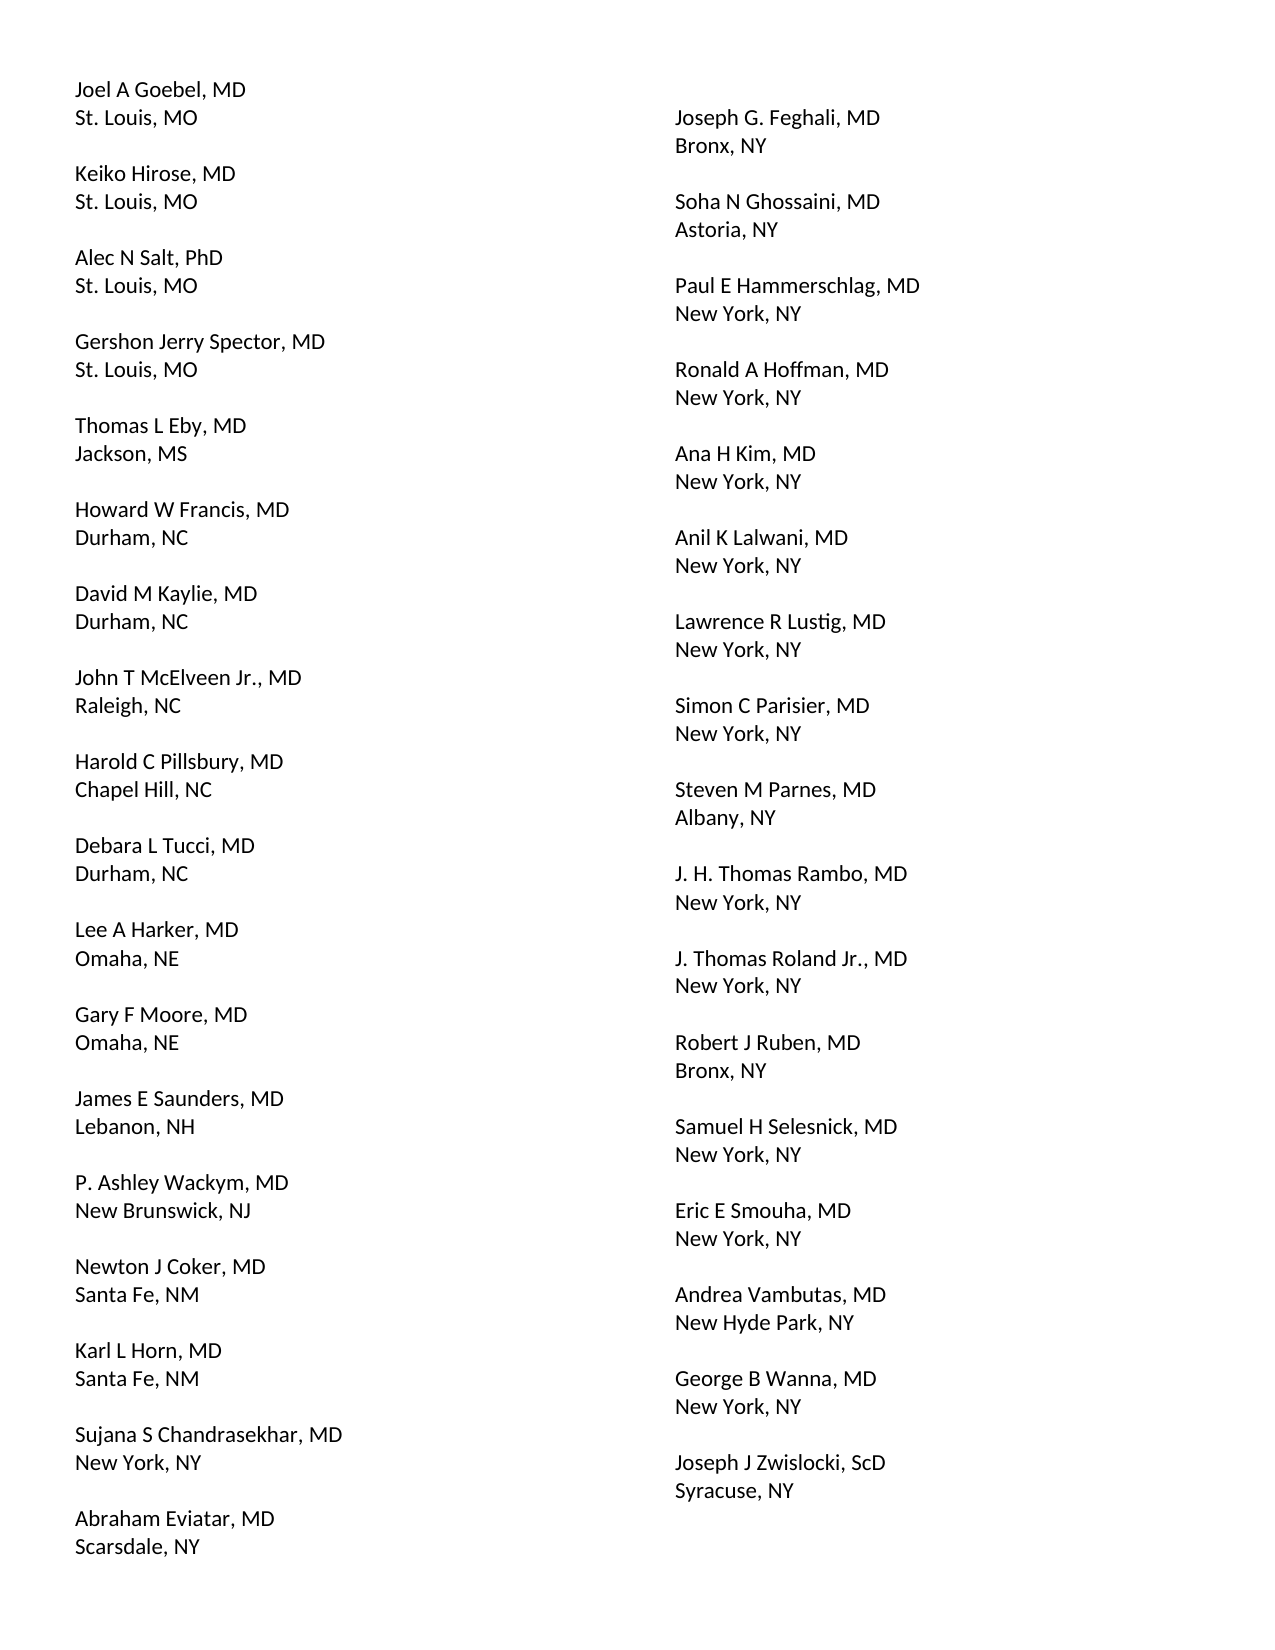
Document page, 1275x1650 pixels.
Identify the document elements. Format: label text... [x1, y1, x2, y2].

text John T McElveen Jr., MD [75, 663, 600, 691]
text New York, NY [675, 888, 1200, 916]
text New York, NY [675, 1140, 1200, 1168]
text Jackson, MS [75, 439, 600, 467]
text Newton J Coker, MD [75, 1252, 600, 1280]
text Simon C Parisier, MD [675, 691, 1200, 719]
text New York, NY [675, 1392, 1200, 1420]
text Howard W Francis, MD [75, 495, 600, 523]
text Paul E Hammerschlag, MD [675, 271, 1200, 299]
text David M Kaylie, MD [75, 579, 600, 607]
text Joseph G. Feghali, MD [675, 103, 1200, 131]
text Omaha, NE [75, 1028, 600, 1056]
text Lee A Harker, MD [75, 916, 600, 944]
text New York, NY [675, 1224, 1200, 1252]
text New Hyde Park, NY [675, 1308, 1200, 1336]
text Steven M Parnes, MD [675, 776, 1200, 803]
text Thomas L Eby, MD [75, 411, 600, 439]
text J. Thomas Roland Jr., MD [675, 944, 1200, 972]
text St. Louis, MO [75, 103, 600, 131]
text Gershon Jerry Spector, MD [75, 327, 600, 355]
text New York, NY [75, 1448, 600, 1476]
text Andrea Vambutas, MD [675, 1280, 1200, 1308]
text Eric E Smouha, MD [675, 1196, 1200, 1224]
text St. Louis, MO [75, 271, 600, 299]
text Ana H Kim, MD [675, 439, 1200, 467]
text Joseph J Zwislocki, ScD [675, 1448, 1200, 1476]
text James E Saunders, MD [75, 1084, 600, 1112]
text Sujana S Chandrasekhar, MD [75, 1420, 600, 1448]
text New York, NY [675, 551, 1200, 579]
text Abraham Eviatar, MD [75, 1504, 600, 1532]
text Raleigh, NC [75, 691, 600, 719]
text New York, NY [675, 635, 1200, 663]
text Bronx, NY [675, 131, 1200, 159]
text New Brunswick, NJ [75, 1196, 600, 1224]
text Santa Fe, NM [75, 1364, 600, 1392]
text Durham, NC [75, 859, 600, 888]
text Ronald A Hoffman, MD [675, 355, 1200, 383]
text Durham, NC [75, 523, 600, 551]
text St. Louis, MO [75, 355, 600, 383]
text Harold C Pillsbury, MD [75, 747, 600, 776]
text Bronx, NY [675, 1056, 1200, 1084]
text Lawrence R Lustig, MD [675, 607, 1200, 635]
text Astoria, NY [675, 215, 1200, 243]
text Lebanon, NH [75, 1112, 600, 1140]
text P. Ashley Wackym, MD [75, 1168, 600, 1196]
text Santa Fe, NM [75, 1280, 600, 1308]
text Karl L Horn, MD [75, 1336, 600, 1364]
text Syracuse, NY [675, 1476, 1200, 1504]
text Samuel H Selesnick, MD [675, 1112, 1200, 1140]
text Omaha, NE [75, 944, 600, 972]
text Robert J Ruben, MD [675, 1028, 1200, 1056]
text Joel A Goebel, MD [75, 75, 600, 103]
text Gary F Moore, MD [75, 1000, 600, 1028]
text Keiko Hirose, MD [75, 159, 600, 187]
text Scarsdale, NY [75, 1532, 600, 1560]
text New York, NY [675, 383, 1200, 411]
text New York, NY [675, 719, 1200, 747]
text Durham, NC [75, 607, 600, 635]
text J. H. Thomas Rambo, MD [675, 859, 1200, 888]
text Soha N Ghossaini, MD [675, 187, 1200, 215]
text St. Louis, MO [75, 187, 600, 215]
text Anil K Lalwani, MD [675, 523, 1200, 551]
text George B Wanna, MD [675, 1364, 1200, 1392]
text Alec N Salt, PhD [75, 243, 600, 271]
text Debara L Tucci, MD [75, 832, 600, 859]
text New York, NY [675, 467, 1200, 495]
text Albany, NY [675, 803, 1200, 832]
text New York, NY [675, 299, 1200, 327]
text New York, NY [675, 972, 1200, 1000]
text Chapel Hill, NC [75, 776, 600, 803]
